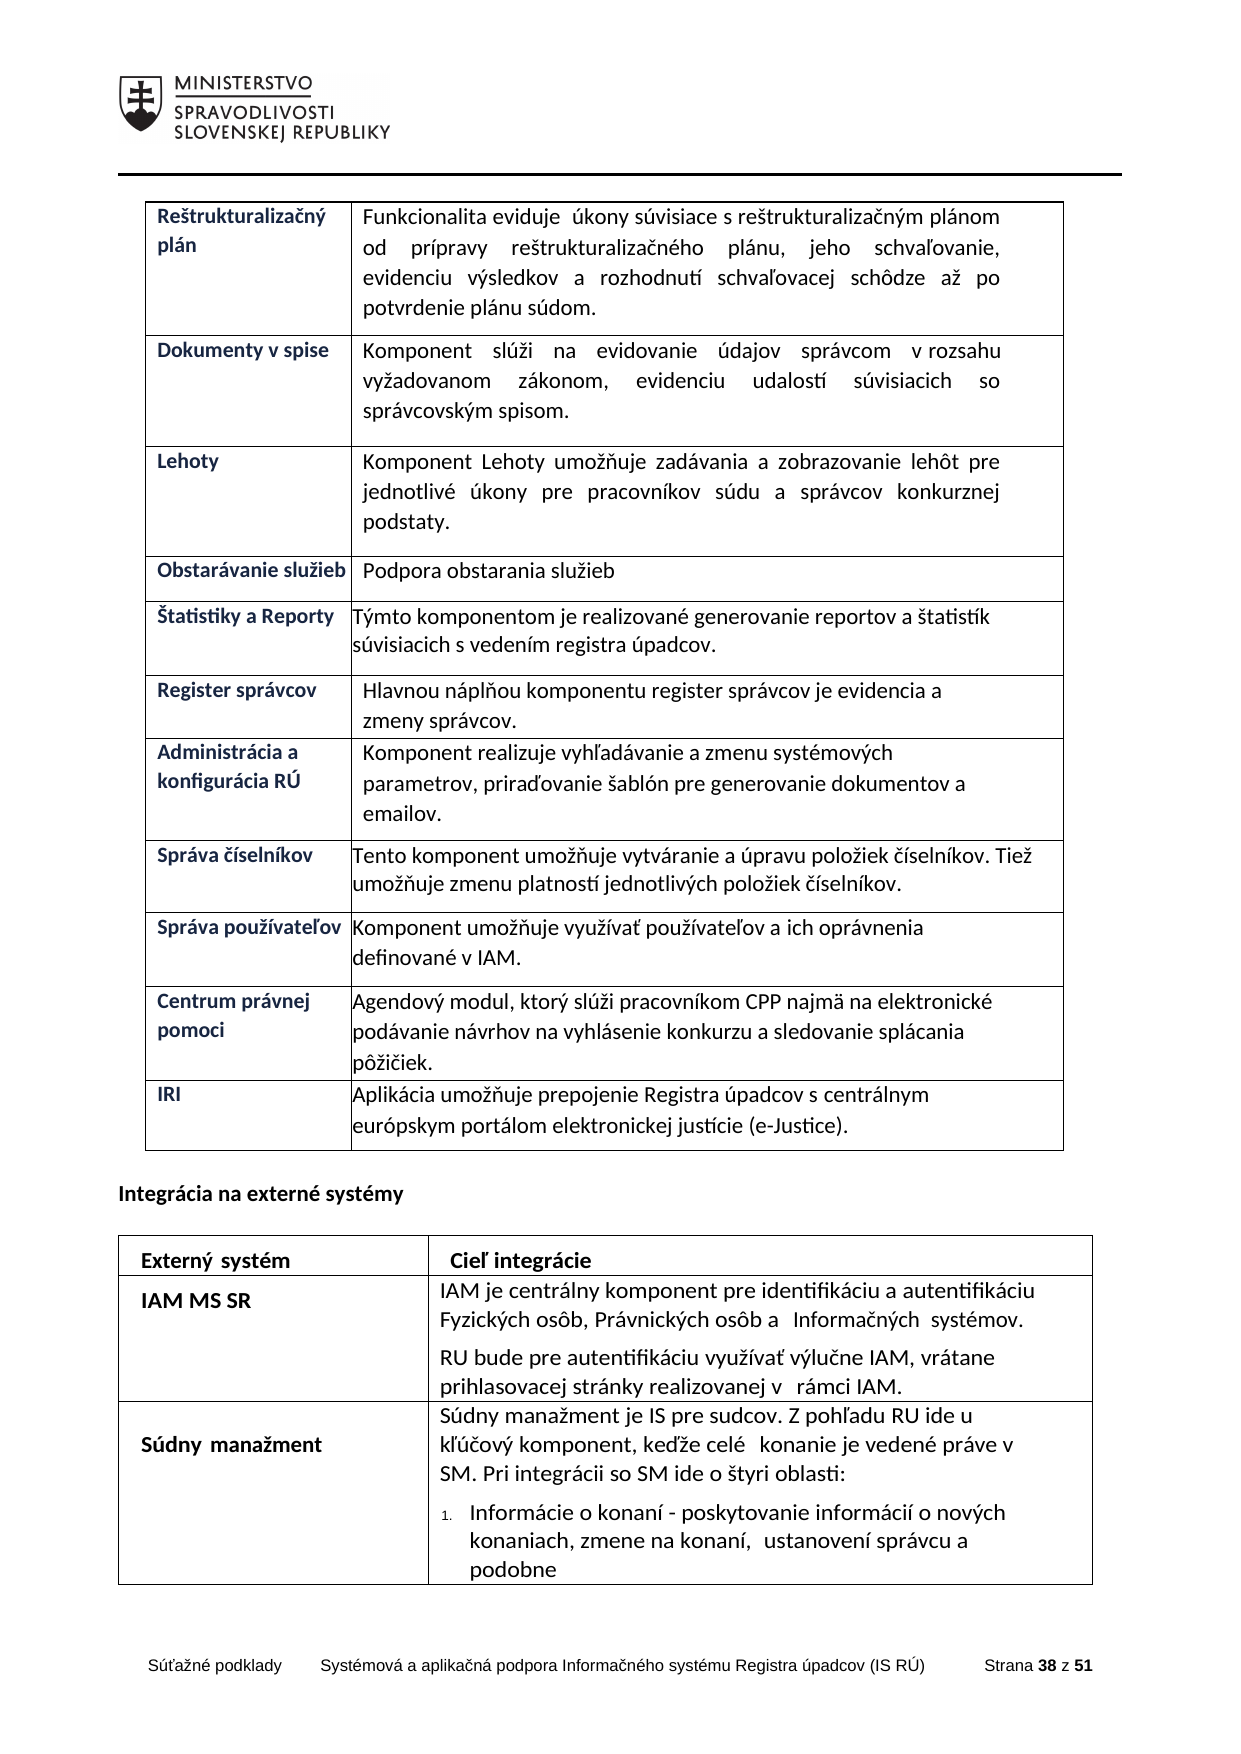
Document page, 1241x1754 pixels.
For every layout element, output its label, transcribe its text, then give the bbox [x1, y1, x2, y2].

table_cell Reštrukturalizačný plán [146, 203, 351, 335]
text Integrácia na externé systémy [118, 1179, 1122, 1207]
table_cell Hlavnou náplňou komponentu register správcov je evidencia a zmeny správcov. [352, 676, 1063, 737]
table_cell Funkcionalita eviduje úkony súvisiace s reštrukturalizačným plánom od prípravy reštrukturalizačného plánu, jeho schvaľovanie, evidenciu výsledkov a rozhodnutí schvaľovacej schôdze až po potvrdenie plánu súdom. [352, 203, 1063, 335]
table_cell Obstarávanie služieb [146, 557, 351, 601]
table_cell Štatistiky a Reporty [146, 602, 351, 675]
table_cell Lehoty [146, 447, 351, 556]
table_cell Správa číselníkov [146, 841, 351, 912]
table_cell Týmto komponentom je realizované generovanie reportov a štatistík súvisiacich s vedením registra úpadcov. [352, 602, 1063, 675]
table_cell Aplikácia umožňuje prepojenie Registra úpadcov s centrálnym európskym portálom elektronickej justície (e-Justice). [352, 1081, 1063, 1149]
table_cell Register správcov [146, 676, 351, 737]
table_header Cieľ integrácie [429, 1236, 1092, 1275]
table_cell Komponent Lehoty umožňuje zadávania a zobrazovanie lehôt pre jednotlivé úkony pre pracovníkov súdu a správcov konkurznej podstaty. [352, 447, 1063, 556]
table_cell IAM je centrálny komponent pre identifikáciu a autentifikáciu Fyzických osôb, Právnických osôb a Informačných systémov. RU bude pre autentifikáciu využívať výlučne IAM, vrátane prihlasovacej stránky realizovanej v rámci IAM. [429, 1276, 1092, 1401]
table_cell Súdny manažment [119, 1402, 428, 1584]
table_cell Centrum právnej pomoci [146, 987, 351, 1079]
table_cell Komponent umožňuje využívať používateľov a ich oprávnenia definované v IAM. [352, 913, 1063, 986]
table_cell Komponent realizuje vyhľadávanie a zmenu systémových parametrov, priraďovanie šablón pre generovanie dokumentov a emailov. [352, 739, 1063, 840]
picture [118, 73, 390, 144]
table_cell Komponent slúži na evidovanie údajov správcom v rozsahu vyžadovanom zákonom, evidenciu udalostí súvisiacich so správcovským spisom. [352, 336, 1063, 446]
table_cell Agendový modul, ktorý slúži pracovníkom CPP najmä na elektronické podávanie návrhov na vyhlásenie konkurzu a sledovanie splácania pôžičiek. [352, 987, 1063, 1079]
table_cell Dokumenty v spise [146, 336, 351, 446]
table_cell IRI [146, 1081, 351, 1149]
table_cell Podpora obstarania služieb [352, 557, 1063, 601]
table_cell Administrácia a konfigurácia RÚ [146, 739, 351, 840]
table_header Externý systém [119, 1236, 428, 1275]
table_cell Tento komponent umožňuje vytváranie a úpravu položiek číselníkov. Tiež umožňuje zmenu platností jednotlivých položiek číselníkov. [352, 841, 1063, 912]
table_cell Správa používateľov [146, 913, 351, 986]
table_cell IAM MS SR [119, 1276, 428, 1401]
